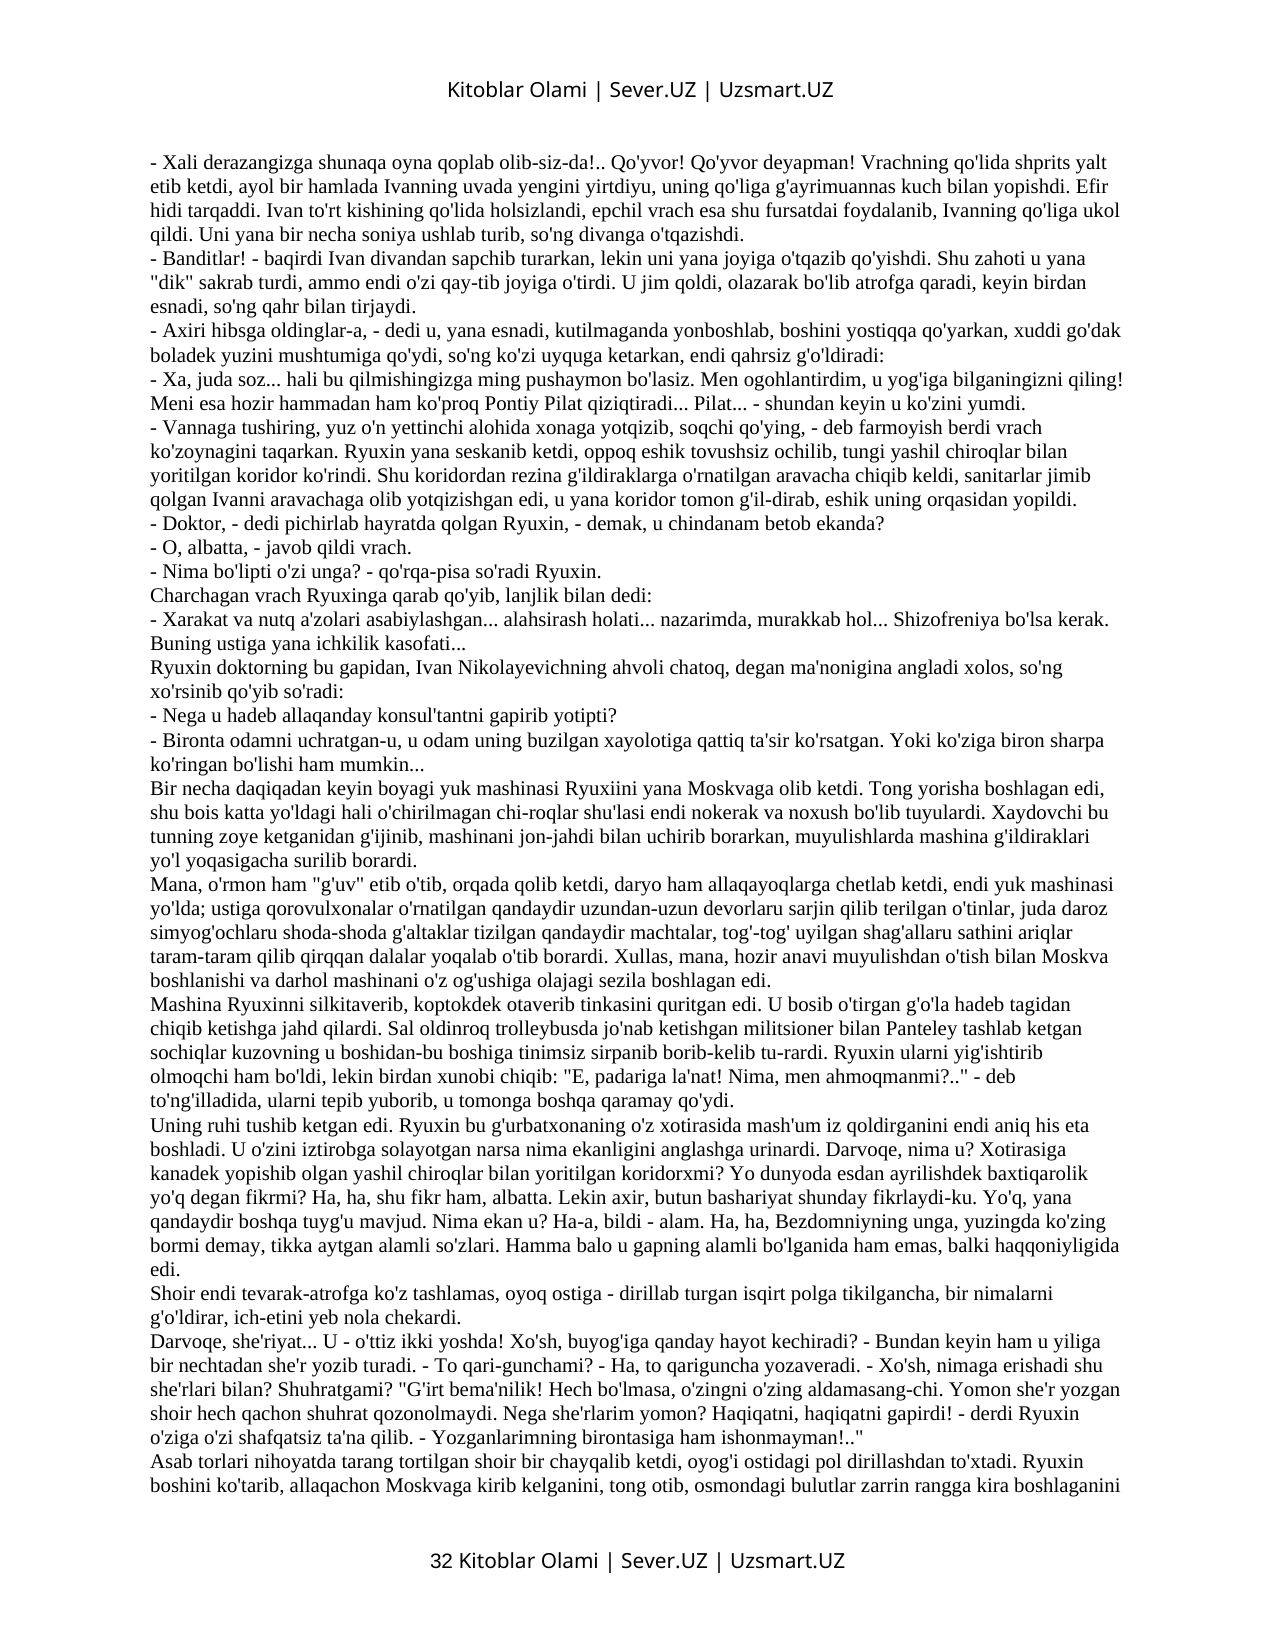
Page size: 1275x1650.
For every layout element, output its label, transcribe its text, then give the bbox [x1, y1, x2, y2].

text Shoir endi tevarak-atrofga ko'z tashlamas, oyoq ostiga - dirillab turgan isqirt polga tikilgancha, bir nimalarni g'o'ldirar, ich-etini yeb nola chekardi. [150, 1281, 1125, 1329]
text - Nima bo'lipti o'zi unga? - qo'rqa-pisa so'radi Ryuxin. [150, 559, 1125, 583]
text - Doktor, - dedi pichirlab hayratda qolgan Ryuxin, - demak, u chindanam betob ekanda? [150, 511, 1125, 535]
text Darvoqe, she'riyat... U - o'ttiz ikki yoshda! Xo'sh, buyog'iga qanday hayot kechiradi? - Bundan keyin ham u yiliga bir nechtadan she'r yozib turadi. - To qari-gunchami? - Ha, to qariguncha yozaveradi. - Xo'sh, nimaga erishadi shu she'rlari bilan? Shuhratgami? "G'irt bema'nilik! Hech bo'lmasa, o'zingni o'zing aldamasang-chi. Yomon she'r yozgan shoir hech qachon shuhrat qozonolmaydi. Nega she'rlarim yomon? Haqiqatni, haqiqatni gapirdi! - derdi Ryuxin o'ziga o'zi shafqatsiz ta'na qilib. - Yozganlarimning birontasiga ham ishonmayman!.." [150, 1329, 1125, 1449]
text - Vannaga tushiring, yuz o'n yettinchi alohida xonaga yotqizib, soqchi qo'ying, - deb farmoyish berdi vrach ko'zoynagini taqarkan. Ryuxin yana seskanib ketdi, oppoq eshik tovushsiz ochilib, tungi yashil chiroqlar bilan yoritilgan koridor ko'rindi. Shu koridordan rezina g'ildiraklarga o'rnatilgan aravacha chiqib keldi, sanitarlar jimib qolgan Ivanni aravachaga olib yotqizishgan edi, u yana koridor tomon g'il-dirab, eshik uning orqasidan yopildi. [150, 415, 1125, 511]
text - O, albatta, - javob qildi vrach. [150, 535, 1125, 559]
text Mana, o'rmon ham "g'uv" etib o'tib, orqada qolib ketdi, daryo ham allaqayoqlarga chetlab ketdi, endi yuk mashinasi yo'lda; ustiga qorovulxonalar o'rnatilgan qandaydir uzundan-uzun devorlaru sarjin qilib terilgan o'tinlar, juda daroz simyog'ochlaru shoda-shoda g'altaklar tizilgan qandaydir machtalar, tog'-tog' uyilgan shag'allaru sathini ariqlar taram-taram qilib qirqqan dalalar yoqalab o'tib borardi. Xullas, mana, hozir anavi muyulishdan o'tish bilan Moskva boshlanishi va darhol mashinani o'z og'ushiga olajagi sezila boshlagan edi. [150, 872, 1125, 992]
text - Nega u hadeb allaqanday konsul'tantni gapirib yotipti? [150, 703, 1125, 727]
text Ryuxin doktorning bu gapidan, Ivan Nikolayevichning ahvoli chatoq, degan ma'nonigina angladi xolos, so'ng xo'rsinib qo'yib so'radi: [150, 655, 1125, 703]
text - Axiri hibsga oldinglar-a, - dedi u, yana esnadi, kutilmaganda yonboshlab, boshini yostiqqa qo'yarkan, xuddi go'dak boladek yuzini mushtumiga qo'ydi, so'ng ko'zi uyquga ketarkan, endi qahrsiz g'o'ldiradi: [150, 318, 1125, 367]
text Uning ruhi tushib ketgan edi. Ryuxin bu g'urbatxonaning o'z xotirasida mash'um iz qoldirganini endi aniq his eta boshladi. U o'zini iztirobga solayotgan narsa nima ekanligini anglashga urinardi. Darvoqe, nima u? Xotirasiga kanadek yopishib olgan yashil chiroqlar bilan yoritilgan koridorxmi? Yo dunyoda esdan ayrilishdek baxtiqarolik yo'q degan fikrmi? Ha, ha, shu fikr ham, albatta. Lekin axir, butun bashariyat shunday fikrlaydi-ku. Yo'q, yana qandaydir boshqa tuyg'u mavjud. Nima ekan u? Ha-a, bildi - alam. Ha, ha, Bezdomniyning unga, yuzingda ko'zing bormi demay, tikka aytgan alamli so'zlari. Hamma balo u gapning alamli bo'lganida ham emas, balki haqqoniyligida edi. [150, 1112, 1125, 1281]
text - Xa, juda soz... hali bu qilmishingizga ming pushaymon bo'lasiz. Men ogohlantirdim, u yog'iga bilganingizni qiling! Meni esa hozir hammadan ham ko'proq Pontiy Pilat qiziqtiradi... Pilat... - shundan keyin u ko'zini yumdi. [150, 367, 1125, 415]
text Bir necha daqiqadan keyin boyagi yuk mashinasi Ryuxiini yana Moskvaga olib ketdi. Tong yorisha boshlagan edi, shu bois katta yo'ldagi hali o'chirilmagan chi-roqlar shu'lasi endi nokerak va noxush bo'lib tuyulardi. Xaydovchi bu tunning zoye ketganidan g'ijinib, mashinani jon-jahdi bilan uchirib borarkan, muyulishlarda mashina g'ildiraklari yo'l yoqasigacha surilib borardi. [150, 776, 1125, 872]
text - Banditlar! - baqirdi Ivan divandan sapchib turarkan, lekin uni yana joyiga o'tqazib qo'yishdi. Shu zahoti u yana "dik" sakrab turdi, ammo endi o'zi qay-tib joyiga o'tirdi. U jim qoldi, olazarak bo'lib atrofga qaradi, keyin birdan esnadi, so'ng qahr bilan tirjaydi. [150, 246, 1125, 318]
text Mashina Ryuxinni silkitaverib, koptokdek otaverib tinkasini quritgan edi. U bosib o'tirgan g'o'la hadeb tagidan chiqib ketishga jahd qilardi. Sal oldinroq trolleybusda jo'nab ketishgan militsioner bilan Panteley tashlab ketgan sochiqlar kuzovning u boshidan-bu boshiga tinimsiz sirpanib borib-kelib tu-rardi. Ryuxin ularni yig'ishtirib olmoqchi ham bo'ldi, lekin birdan xunobi chiqib: "E, padariga la'nat! Nima, men ahmoqmanmi?.." - deb to'ng'illadida, ularni tepib yuborib, u tomonga boshqa qaramay qo'ydi. [150, 992, 1125, 1112]
text - Xarakat va nutq a'zolari asabiylashgan... alahsirash holati... nazarimda, murakkab hol... Shizofreniya bo'lsa kerak. Buning ustiga yana ichkilik kasofati... [150, 607, 1125, 655]
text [150, 1449, 1125, 1497]
text - Xali derazangizga shunaqa oyna qoplab olib-siz-da!.. Qo'yvor! Qo'yvor deyapman! Vrachning qo'lida shprits yalt etib ketdi, ayol bir hamlada Ivanning uvada yengini yirtdiyu, uning qo'liga g'ayrimuannas kuch bilan yopishdi. Efir hidi tarqaddi. Ivan to'rt kishining qo'lida holsizlandi, epchil vrach esa shu fursatdai foydalanib, Ivanning qo'liga ukol qildi. Uni yana bir necha soniya ushlab turib, so'ng divanga o'tqazishdi. [150, 150, 1125, 246]
text - Bironta odamni uchratgan-u, u odam uning buzilgan xayolotiga qattiq ta'sir ko'rsatgan. Yoki ko'ziga biron sharpa ko'ringan bo'lishi ham mumkin... [150, 727, 1125, 776]
text Charchagan vrach Ryuxinga qarab qo'yib, lanjlik bilan dedi: [150, 583, 1125, 607]
